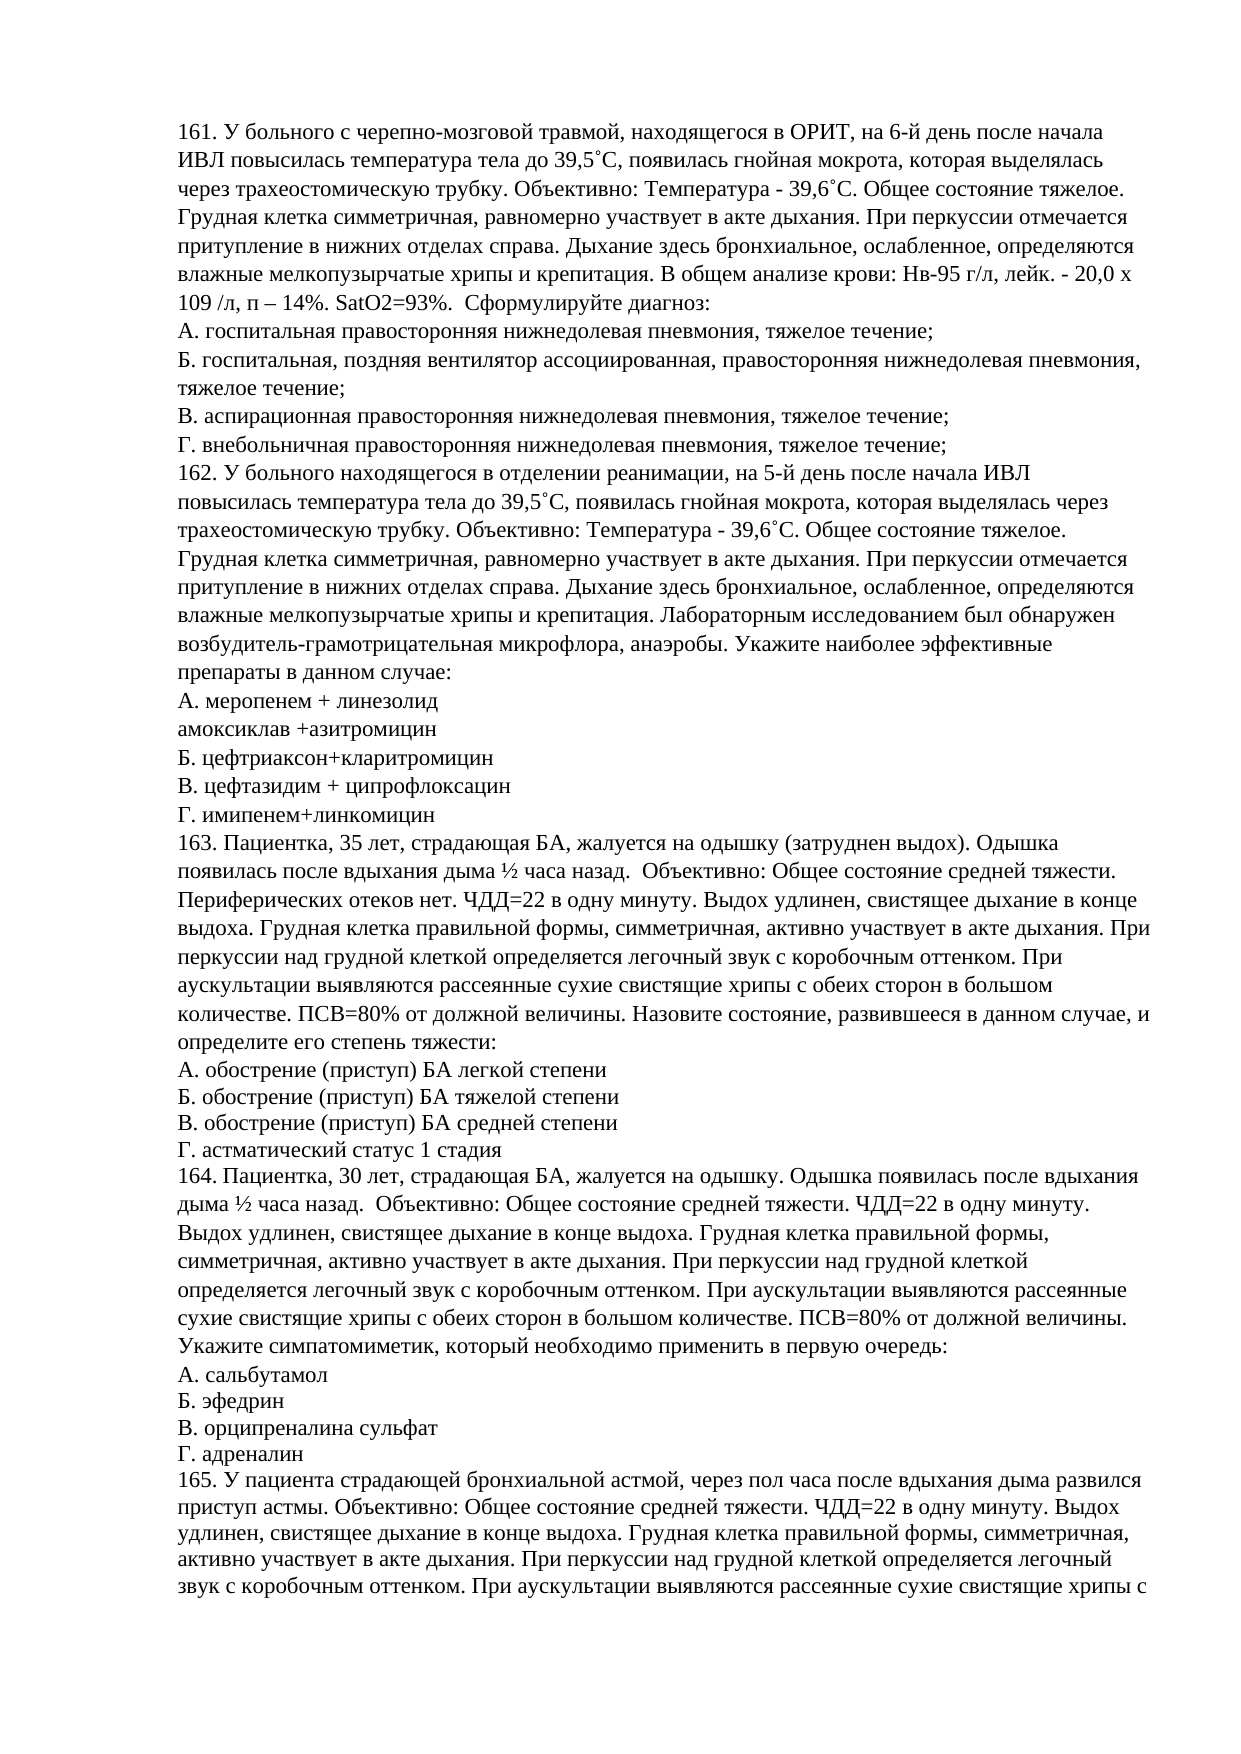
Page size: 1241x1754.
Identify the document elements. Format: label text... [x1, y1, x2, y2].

text Б. госпитальная, поздняя вентилятор ассоциированная, правосторонняя нижнедолевая пневмония, тяжелое течение; [177, 346, 1152, 400]
text В. обострение (приступ) БА средней степени [177, 1109, 1152, 1136]
text А. меропенем + линезолид [177, 687, 1152, 713]
text Г. астматический статус 1 стадия [177, 1136, 1152, 1162]
text Б. цефтриаксон+кларитромицин [177, 744, 1152, 770]
text 161. У больного с черепно-мозговой травмой, находящегося в ОРИТ, на 6-й день после начала ИВЛ повысилась температура тела до 39,5˚С, появилась гнойная мокрота, которая выделялась через трахеостомическую трубку. Объективно: Температура - 39,6˚С. Общее состояние тяжелое. Грудная клетка симметричная, равномерно участвует в акте дыхания. При перкуссии отмечается притупление в нижних отделах справа. Дыхание здесь бронхиальное, ослабленное, определяются влажные мелкопузырчатые хрипы и крепитация. В общем анализе крови: Нв-95 г/л, лейк. - 20,0 х 109 /л, п – 14%. SatO2=93%. Сформулируйте диагноз: [177, 118, 1152, 315]
text А. госпитальная правосторонняя нижнедолевая пневмония, тяжелое течение; [177, 317, 1152, 343]
text Г. имипенем+линкомицин [177, 801, 1152, 827]
text Б. обострение (приступ) БА тяжелой степени [177, 1083, 1152, 1109]
text 162. У больного находящегося в отделении реанимации, на 5-й день после начала ИВЛ повысилась температура тела до 39,5˚С, появилась гнойная мокрота, которая выделялась через трахеостомическую трубку. Объективно: Температура - 39,6˚С. Общее состояние тяжелое. Грудная клетка симметричная, равномерно участвует в акте дыхания. При перкуссии отмечается притупление в нижних отделах справа. Дыхание здесь бронхиальное, ослабленное, определяются влажные мелкопузырчатые хрипы и крепитация. Лабораторным исследованием был обнаружен возбудитель-грамотрицательная микрофлора, анаэробы. Укажите наиболее эффективные препараты в данном случае: [177, 459, 1152, 685]
text В. аспирационная правосторонняя нижнедолевая пневмония, тяжелое течение; [177, 402, 1152, 429]
text В. цефтазидим + ципрофлоксацин [177, 772, 1152, 798]
text Г. адреналин [177, 1440, 1152, 1466]
text 163. Пациентка, 35 лет, страдающая БА, жалуется на одышку (затруднен выдох). Одышка появилась после вдыхания дыма ½ часа назад. Объективно: Общее состояние средней тяжести. Периферических отеков нет. ЧДД=22 в одну минуту. Выдох удлинен, свистящее дыхание в конце выдоха. Грудная клетка правильной формы, симметричная, активно участвует в акте дыхания. При перкуссии над грудной клеткой определяется легочный звук с коробочным оттенком. При аускультации выявляются рассеянные сухие свистящие хрипы с обеих сторон в большом количестве. ПСВ=80% от должной величины. Назовите состояние, развившееся в данном случае, и определите его степень тяжести: [177, 829, 1152, 1054]
text А. сальбутамол [177, 1361, 1152, 1387]
text Г. внебольничная правосторонняя нижнедолевая пневмония, тяжелое течение; [177, 431, 1152, 457]
text амоксиклав +азитромицин [177, 715, 1152, 742]
text В. орципреналина сульфат [177, 1414, 1152, 1440]
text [177, 1466, 1152, 1598]
text Б. эфедрин [177, 1387, 1152, 1414]
text 164. Пациентка, 30 лет, страдающая БА, жалуется на одышку. Одышка появилась после вдыхания дыма ½ часа назад. Объективно: Общее состояние средней тяжести. ЧДД=22 в одну минуту. Выдох удлинен, свистящее дыхание в конце выдоха. Грудная клетка правильной формы, симметричная, активно участвует в акте дыхания. При перкуссии над грудной клеткой определяется легочный звук с коробочным оттенком. При аускультации выявляются рассеянные сухие свистящие хрипы с обеих сторон в большом количестве. ПСВ=80% от должной величины. Укажите симпатомиметик, который необходимо применить в первую очередь: [177, 1162, 1152, 1359]
text А. обострение (приступ) БА легкой степени [177, 1057, 1152, 1083]
